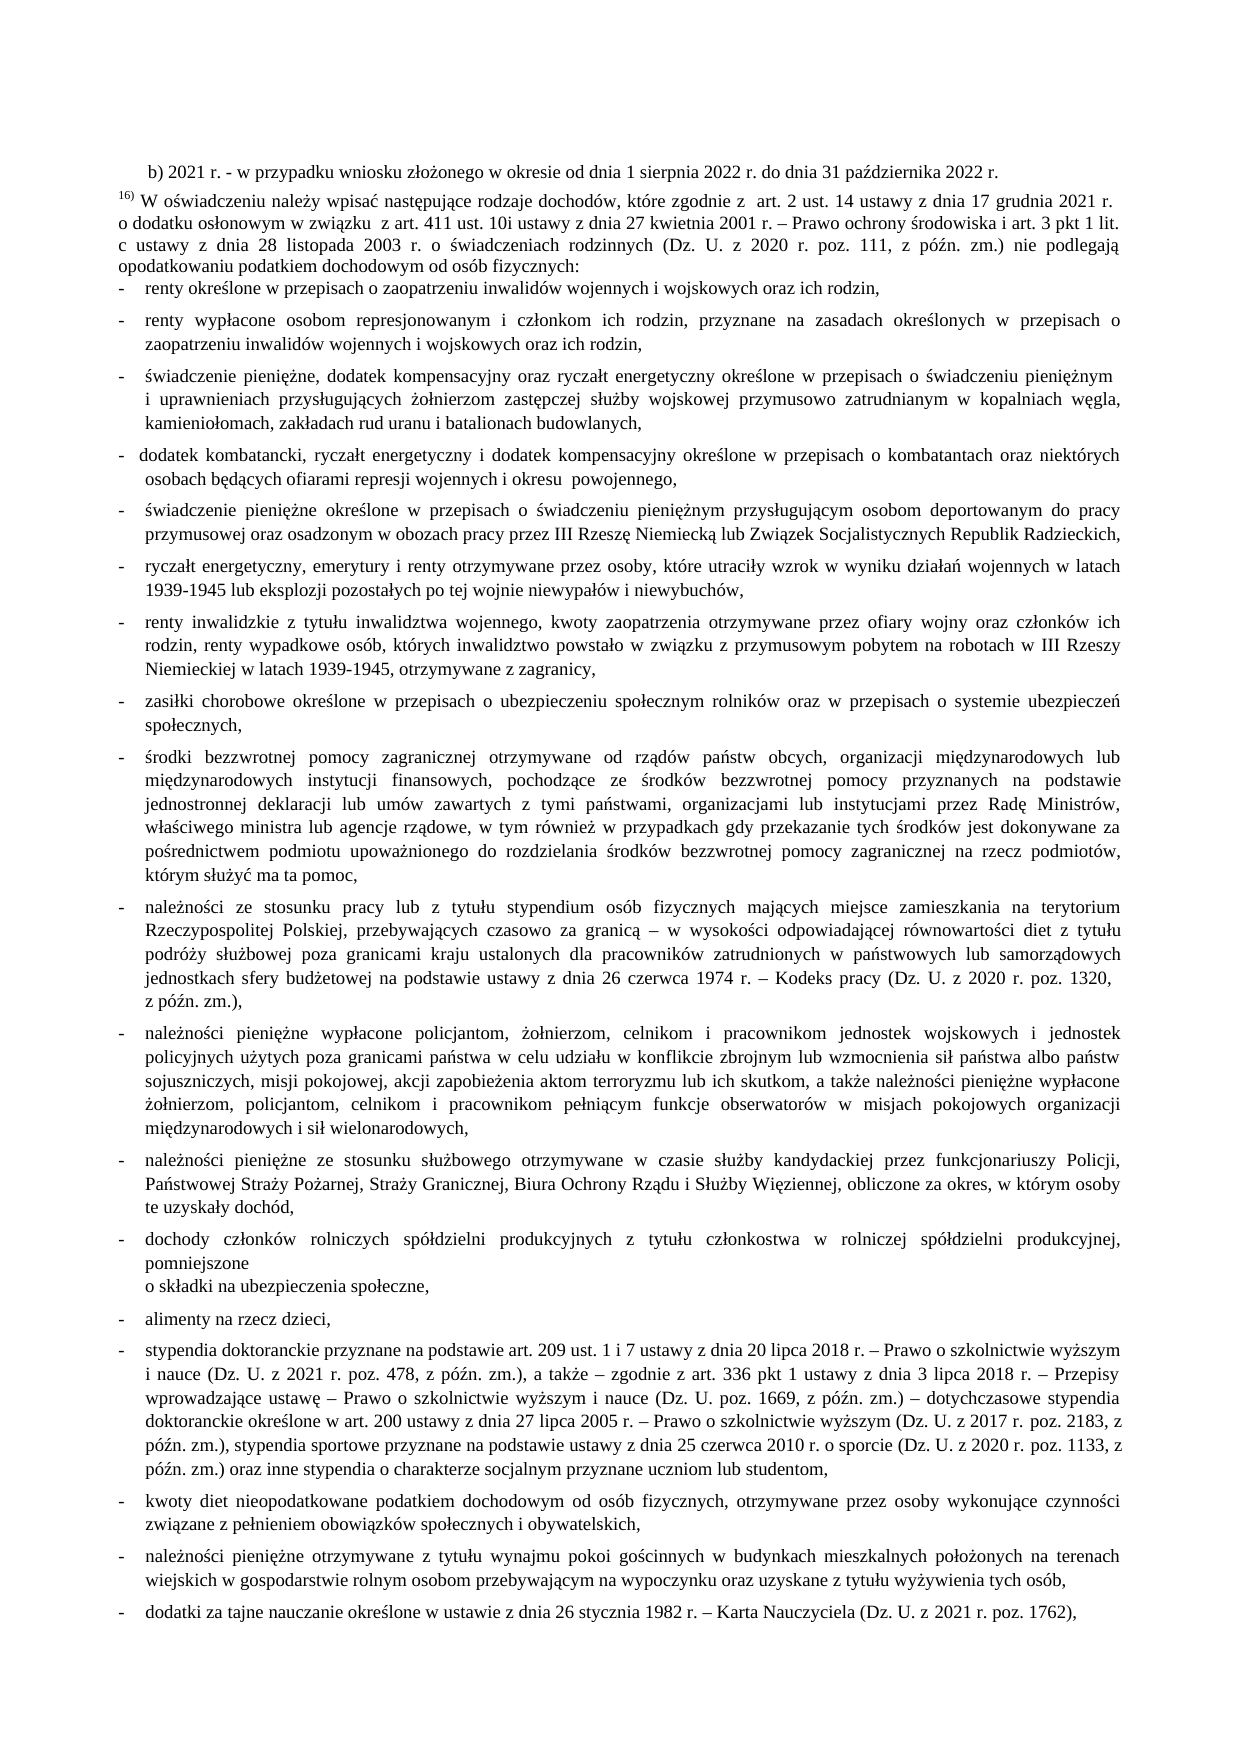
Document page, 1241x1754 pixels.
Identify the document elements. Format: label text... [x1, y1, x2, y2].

text - dodatek kombatancki, ryczałt energetyczny i dodatek kompensacyjny określone w przepisach o kombatantach oraz niektórych osobach będących ofiarami represji wojennych i okresu powojennego, [118, 444, 1122, 489]
text - zasiłki chorobowe określone w przepisach o ubezpieczeniu społecznym rolników oraz w przepisach o systemie ubezpieczeń społecznych, [118, 690, 1122, 735]
text b) 2021 r. - w przypadku wniosku złożonego w okresie od dnia 1 sierpnia 2022 r. do dnia 31 października 2022 r. [148, 161, 1092, 183]
text - środki bezzwrotnej pomocy zagranicznej otrzymywane od rządów państw obcych, organizacji międzynarodowych lub międzynarodowych instytucji finansowych, pochodzące ze środków bezzwrotnej pomocy przyznanych na podstawie jednostronnej deklaracji lub umów zawartych z tymi państwami, organizacjami lub instytucjami przez Radę Ministrów, właściwego ministra lub agencje rządowe, w tym również w przypadkach gdy przekazanie tych środków jest dokonywane za pośrednictwem podmiotu upoważnionego do rozdzielania środków bezzwrotnej pomocy zagranicznej na rzecz podmiotów, którym służyć ma ta pomoc, [118, 746, 1122, 885]
text - stypendia doktoranckie przyznane na podstawie art. 209 ust. 1 i 7 ustawy z dnia 20 lipca 2018 r. – Prawo o szkolnictwie wyższym i nauce (Dz. U. z 2021 r. poz. 478, z późn. zm.), a także – zgodnie z art. 336 pkt 1 ustawy z dnia 3 lipca 2018 r. – Przepisy wprowadzające ustawę – Prawo o szkolnictwie wyższym i nauce (Dz. U. poz. 1669, z późn. zm.) – dotychczasowe stypendia doktoranckie określone w art. 200 ustawy z dnia 27 lipca 2005 r. – Prawo o szkolnictwie wyższym (Dz. U. z 2017 r. poz. 2183, z późn. zm.), stypendia sportowe przyznane na podstawie ustawy z dnia 25 czerwca 2010 r. o sporcie (Dz. U. z 2020 r. poz. 1133, z późn. zm.) oraz inne stypendia o charakterze socjalnym przyznane uczniom lub studentom, [118, 1339, 1122, 1479]
text - renty wypłacone osobom represjonowanym i członkom ich rodzin, przyznane na zasadach określonych w przepisach o zaopatrzeniu inwalidów wojennych i wojskowych oraz ich rodzin, [118, 309, 1122, 354]
text - należności pieniężne otrzymywane z tytułu wynajmu pokoi gościnnych w budynkach mieszkalnych położonych na terenach wiejskich w gospodarstwie rolnym osobom przebywającym na wypoczynku oraz uzyskane z tytułu wyżywienia tych osób, [118, 1545, 1122, 1590]
text - należności pieniężne wypłacone policjantom, żołnierzom, celnikom i pracownikom jednostek wojskowych i jednostek policyjnych użytych poza granicami państwa w celu udziału w konflikcie zbrojnym lub wzmocnienia sił państwa albo państw sojuszniczych, misji pokojowej, akcji zapobieżenia aktom terroryzmu lub ich skutkom, a także należności pieniężne wypłacone żołnierzom, policjantom, celnikom i pracownikom pełniącym funkcje obserwatorów w misjach pokojowych organizacji międzynarodowych i sił wielonarodowych, [118, 1022, 1122, 1138]
text - należności pieniężne ze stosunku służbowego otrzymywane w czasie służby kandydackiej przez funkcjonariuszy Policji, Państwowej Straży Pożarnej, Straży Granicznej, Biura Ochrony Rządu i Służby Więziennej, obliczone za okres, w którym osoby te uzyskały dochód, [118, 1149, 1122, 1218]
text - ryczałt energetyczny, emerytury i renty otrzymywane przez osoby, które utraciły wzrok w wyniku działań wojennych w latach 1939-1945 lub eksplozji pozostałych po tej wojnie niewypałów i niewybuchów, [118, 555, 1122, 600]
text - należności ze stosunku pracy lub z tytułu stypendium osób fizycznych mających miejsce zamieszkania na terytorium Rzeczypospolitej Polskiej, przebywających czasowo za granicą – w wysokości odpowiadającej równowartości diet z tytułu podróży służbowej poza granicami kraju ustalonych dla pracowników zatrudnionych w państwowych lub samorządowych jednostkach sfery budżetowej na podstawie ustawy z dnia 26 czerwca 1974 r. – Kodeks pracy (Dz. U. z 2020 r. poz. 1320, z późn. zm.), [118, 896, 1122, 1012]
text - świadczenie pieniężne, dodatek kompensacyjny oraz ryczałt energetyczny określone w przepisach o świadczeniu pieniężnym i uprawnieniach przysługujących żołnierzom zastępczej służby wojskowej przymusowo zatrudnianym w kopalniach węgla, kamieniołomach, zakładach rud uranu i batalionach budowlanych, [118, 364, 1122, 433]
text - świadczenie pieniężne określone w przepisach o świadczeniu pieniężnym przysługującym osobom deportowanym do pracy przymusowej oraz osadzonym w obozach pracy przez III Rzeszę Niemiecką lub Związek Socjalistycznych Republik Radzieckich, [118, 499, 1122, 544]
text - renty określone w przepisach o zaopatrzeniu inwalidów wojennych i wojskowych oraz ich rodzin, [118, 277, 1122, 298]
text - renty inwalidzkie z tytułu inwalidztwa wojennego, kwoty zaopatrzenia otrzymywane przez ofiary wojny oraz członków ich rodzin, renty wypadkowe osób, których inwalidztwo powstało w związku z przymusowym pobytem na robotach w III Rzeszy Niemieckiej w latach 1939-1945, otrzymywane z zagranicy, [118, 611, 1122, 679]
text - alimenty na rzecz dzieci, [118, 1307, 1122, 1329]
text 16) W oświadczeniu należy wpisać następujące rodzaje dochodów, które zgodnie z art. 2 ust. 14 ustawy z dnia 17 grudnia 2021 r. o dodatku osłonowym w związku z art. 411 ust. 10i ustawy z dnia 27 kwietnia 2001 r. – Prawo ochrony środowiska i art. 3 pkt 1 lit. c ustawy z dnia 28 listopada 2003 r. o świadczeniach rodzinnych (Dz. U. z 2020 r. poz. 111, z późn. zm.) nie podlegają opodatkowaniu podatkiem dochodowym od osób fizycznych: [118, 188, 1122, 277]
text - dochody członków rolniczych spółdzielni produkcyjnych z tytułu członkostwa w rolniczej spółdzielni produkcyjnej, pomniejszone o składki na ubezpieczenia społeczne, [118, 1228, 1122, 1297]
text - dodatki za tajne nauczanie określone w ustawie z dnia 26 stycznia 1982 r. – Karta Nauczyciela (Dz. U. z 2021 r. poz. 1762), [118, 1601, 1122, 1622]
text - kwoty diet nieopodatkowane podatkiem dochodowym od osób fizycznych, otrzymywane przez osoby wykonujące czynności związane z pełnieniem obowiązków społecznych i obywatelskich, [118, 1489, 1122, 1535]
